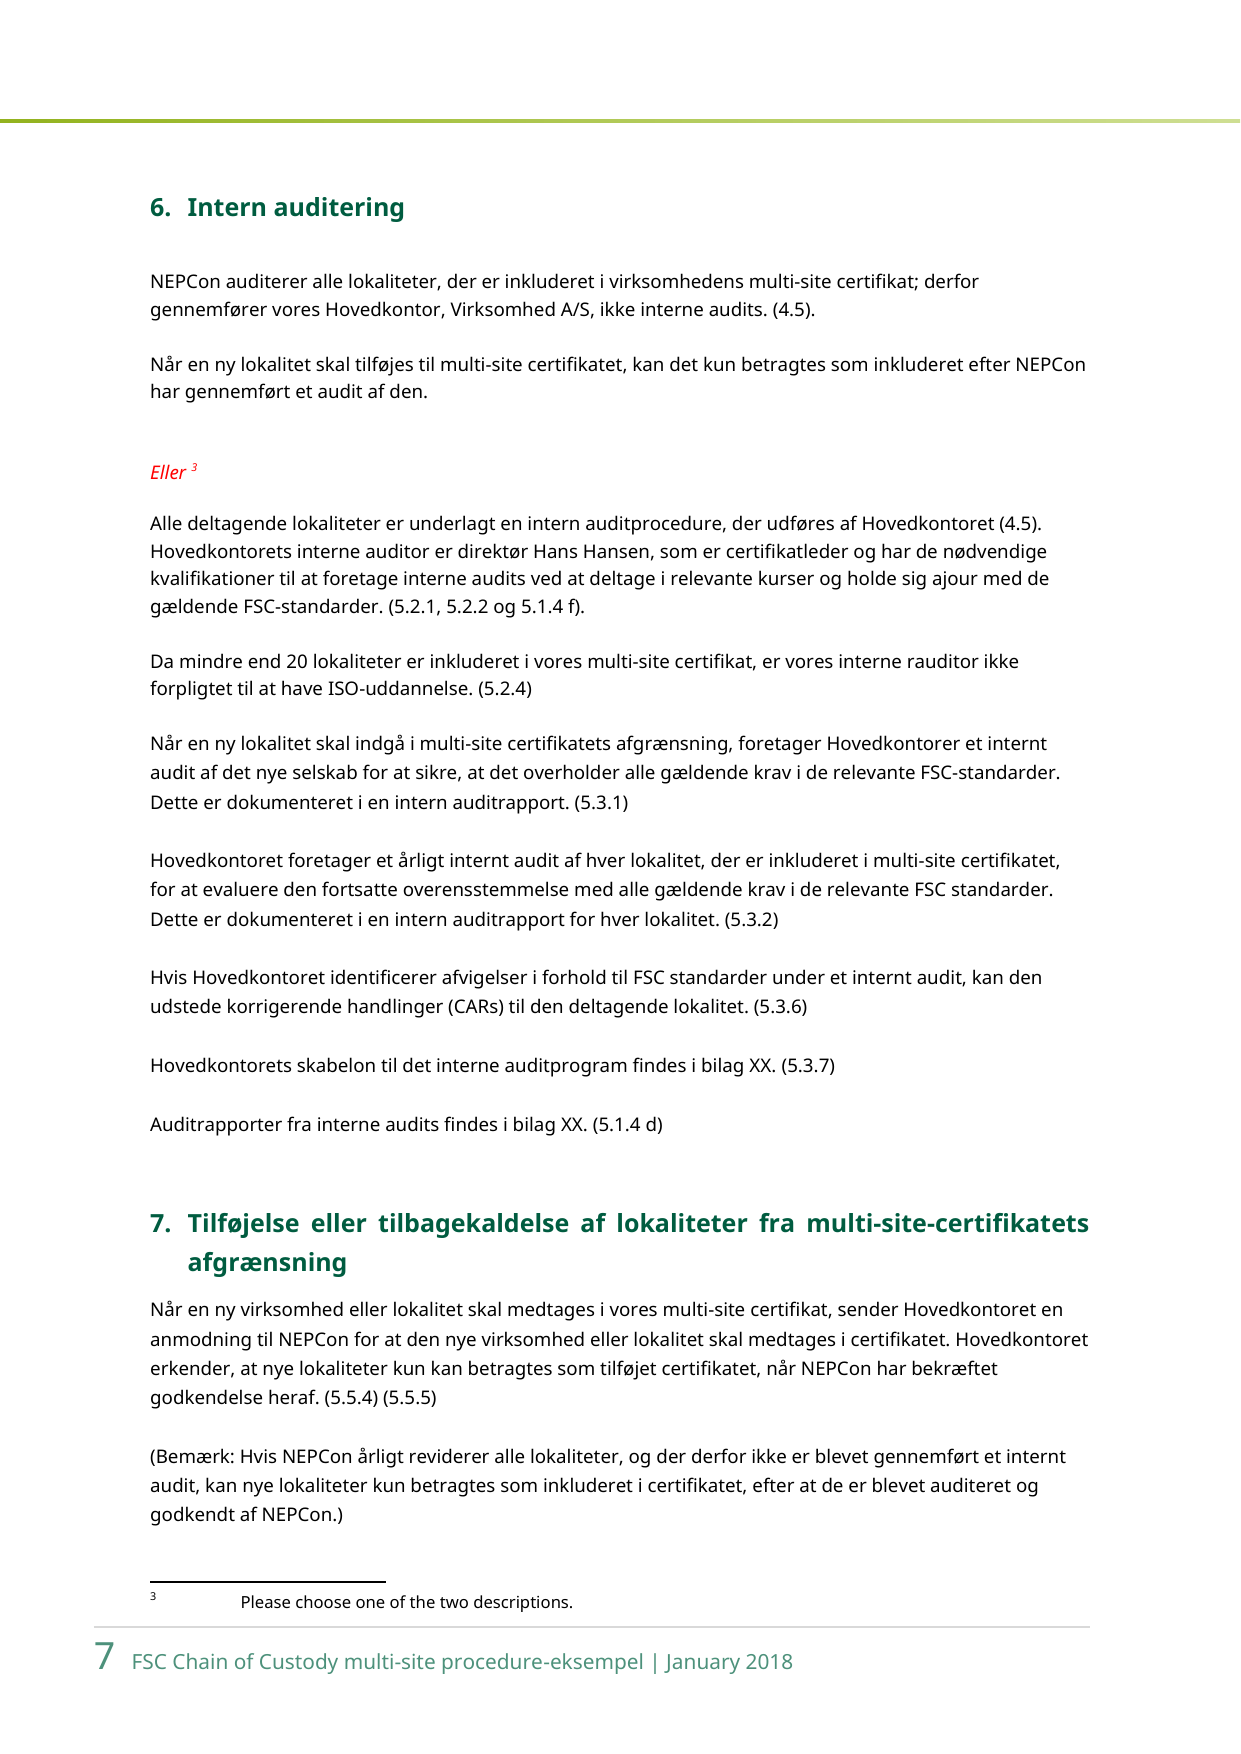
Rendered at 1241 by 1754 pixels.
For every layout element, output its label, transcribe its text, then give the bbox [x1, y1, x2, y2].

text Når en ny virksomhed eller lokalitet skal medtages i vores multi-site certifikat, sender Hovedkontoret en anmodning til NEPCon for at den nye virksomhed eller lokalitet skal medtages i certifikatet. Hovedkontoret erkender, at nye lokaliteter kun kan betragtes som tilføjet certifikatet, når NEPCon har bekræftet godkendelse heraf. (5.5.4) (5.5.5) [150, 1297, 1090, 1410]
text Når en ny lokalitet skal indgå i multi-site certifikatets afgrænsning, foretager Hovedkontorer et internt audit af det nye selskab for at sikre, at det overholder alle gældende krav i de relevante FSC-standarder. Dette er dokumenteret i en intern auditrapport. (5.3.1) [150, 730, 1090, 814]
text Hovedkontorets skabelon til det interne auditprogram findes i bilag XX. (5.3.7) [150, 1052, 1090, 1078]
text Hvis Hovedkontoret identificerer afvigelser i forhold til FSC standarder under et internt audit, kan den udstede korrigerende handlinger (CARs) til den deltagende lokalitet. (5.3.6) [150, 964, 1090, 1019]
text NEPCon auditerer alle lokaliteter, der er inkluderet i virksomhedens multi-site certifikat; derfor gennemfører vores Hovedkontor, Virksomhed A/S, ikke interne audits. (4.5). [150, 269, 1090, 322]
text Alle deltagende lokaliteter er underlagt en intern auditprocedure, der udføres af Hovedkontoret (4.5). Hovedkontorets interne auditor er direktør Hans Hansen, som er certifikatleder og har de nødvendige kvalifikationer til at foretage interne audits ved at deltage i relevante kurser og holde sig ajour med de gældende FSC-standarder. (5.2.1, 5.2.2 og 5.1.4 f). [150, 510, 1090, 618]
text Auditrapporter fra interne audits findes i bilag XX. (5.1.4 d) [150, 1111, 1090, 1136]
text Hovedkontoret foretager et årligt internt audit af hver lokalitet, der er inkluderet i multi-site certifikatet, for at evaluere den fortsatte overensstemmelse med alle gældende krav i de relevante FSC standarder. Dette er dokumenteret i en intern auditrapport for hver lokalitet. (5.3.2) [150, 847, 1090, 932]
subtitle Tilføjelse eller tilbagekaldelse af lokaliteter fra multi-site-certifikatets afgrænsning [150, 1206, 1090, 1279]
subtitle Intern auditering [150, 190, 1090, 224]
text Da mindre end 20 lokaliteter er inkluderet i vores multi-site certifikat, er vores interne rauditor ikke forpligtet til at have ISO-uddannelse. (5.2.4) [150, 648, 1090, 701]
text Når en ny lokalitet skal tilføjes til multi-site certifikatet, kan det kun betragtes som inkluderet efter NEPCon har gennemført et audit af den. [150, 351, 1090, 404]
text (Bemærk: Hvis NEPCon årligt reviderer alle lokaliteter, og der derfor ikke er blevet gennemført et internt audit, kan nye lokaliteter kun betragtes som inkluderet i certifikatet, efter at de er blevet auditeret og godkendt af NEPCon.) [150, 1443, 1090, 1527]
text Eller [150, 459, 1090, 485]
